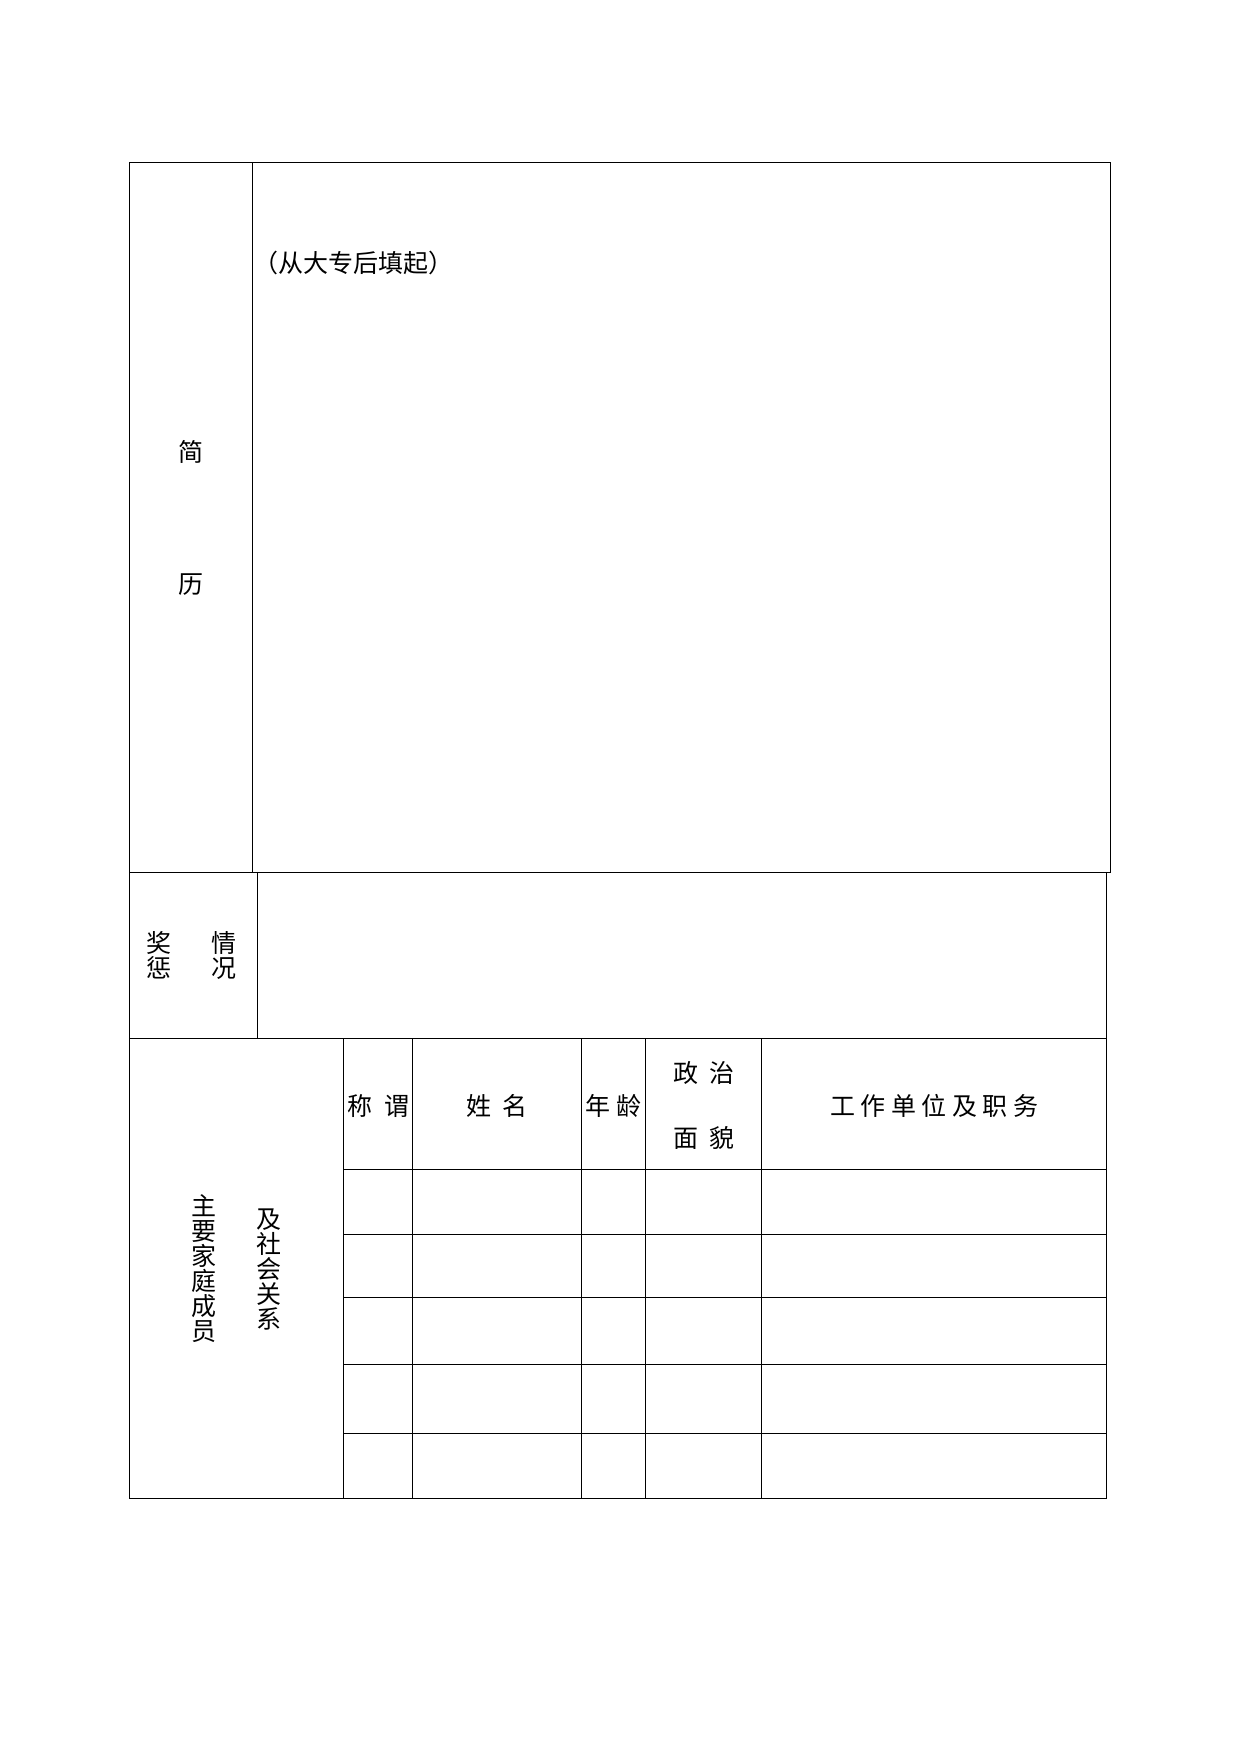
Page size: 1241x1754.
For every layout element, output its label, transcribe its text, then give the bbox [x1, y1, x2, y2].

table_cell 工 作 单 位 及 职 务 [762, 1039, 1106, 1169]
table_cell 称 谓 [344, 1039, 412, 1169]
table_cell [344, 1170, 412, 1234]
table_cell [582, 1298, 645, 1364]
table_cell [344, 1434, 412, 1498]
table_cell [582, 1235, 645, 1297]
table_cell [413, 1298, 581, 1364]
table_cell [646, 1365, 761, 1433]
table_cell [413, 1365, 581, 1433]
table_cell [646, 1434, 761, 1498]
table_cell [646, 1170, 761, 1234]
table_cell [413, 1434, 581, 1498]
table_cell [344, 1298, 412, 1364]
table_cell [344, 1365, 412, 1433]
table_cell [582, 1170, 645, 1234]
table_cell [762, 1235, 1106, 1297]
table_cell [413, 1170, 581, 1234]
table_cell [762, 1434, 1106, 1498]
table_cell （从大专后填起） [253, 163, 1110, 872]
table_cell [646, 1235, 761, 1297]
table_cell [762, 1298, 1106, 1364]
table_cell [582, 1434, 645, 1498]
table_cell 政 治 面 貌 [646, 1039, 761, 1169]
table_cell 年 龄 [582, 1039, 645, 1169]
table_cell 姓 名 [413, 1039, 581, 1169]
table_cell [344, 1235, 412, 1297]
table_cell [646, 1298, 761, 1364]
table_cell [762, 1170, 1106, 1234]
table_cell [582, 1365, 645, 1433]
table_cell 情况 奖惩 [130, 873, 257, 1038]
table_cell [258, 873, 1106, 1038]
table_cell 及社会关系 主要家庭成员 [130, 1039, 343, 1498]
table_cell [413, 1235, 581, 1297]
table_cell 简 历 [130, 163, 252, 872]
table_cell [762, 1365, 1106, 1433]
